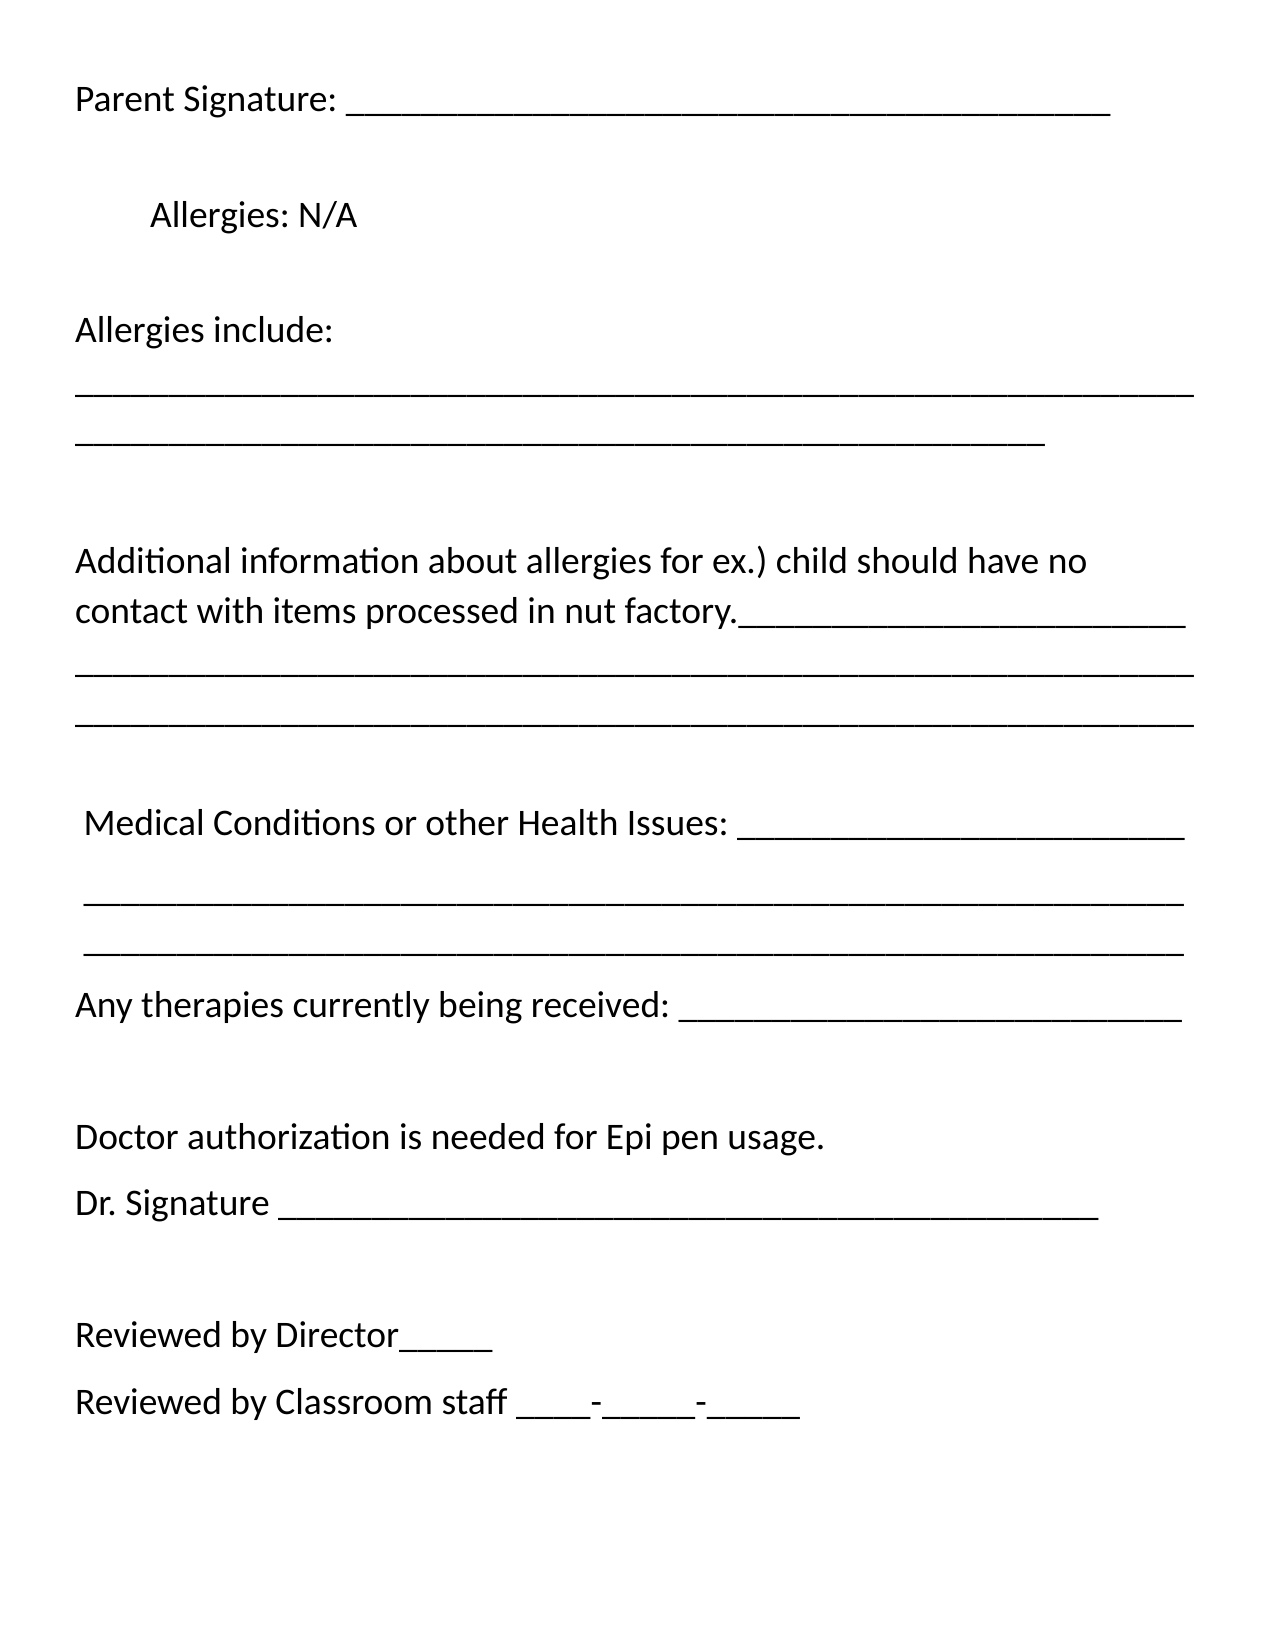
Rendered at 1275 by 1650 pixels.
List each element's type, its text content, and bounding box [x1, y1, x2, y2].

text ___________________________________________________________ ___________________________________________________________ [75, 865, 1200, 960]
text Parent Signature: _________________________________________ [75, 75, 1200, 121]
text Allergies include: ________________________________________________________________________________________________________________ [75, 306, 1200, 451]
text Any therapies currently being received: ___________________________ [75, 981, 1200, 1027]
text Medical Conditions or other Health Issues: ________________________ [75, 799, 1200, 845]
text Dr. Signature ____________________________________________ [75, 1179, 1200, 1225]
text Additional information about allergies for ex.) child should have no contact with items processed in nut factory.________________________ ________________________________________________________________________________________________________________________ [75, 537, 1200, 732]
text Reviewed by Classroom staff ____-_____-_____ [75, 1378, 1200, 1423]
text Reviewed by Director_____ [75, 1311, 1200, 1357]
text Doctor authorization is needed for Epi pen usage. [75, 1113, 1200, 1159]
list Allergies: N/A [150, 191, 1200, 236]
